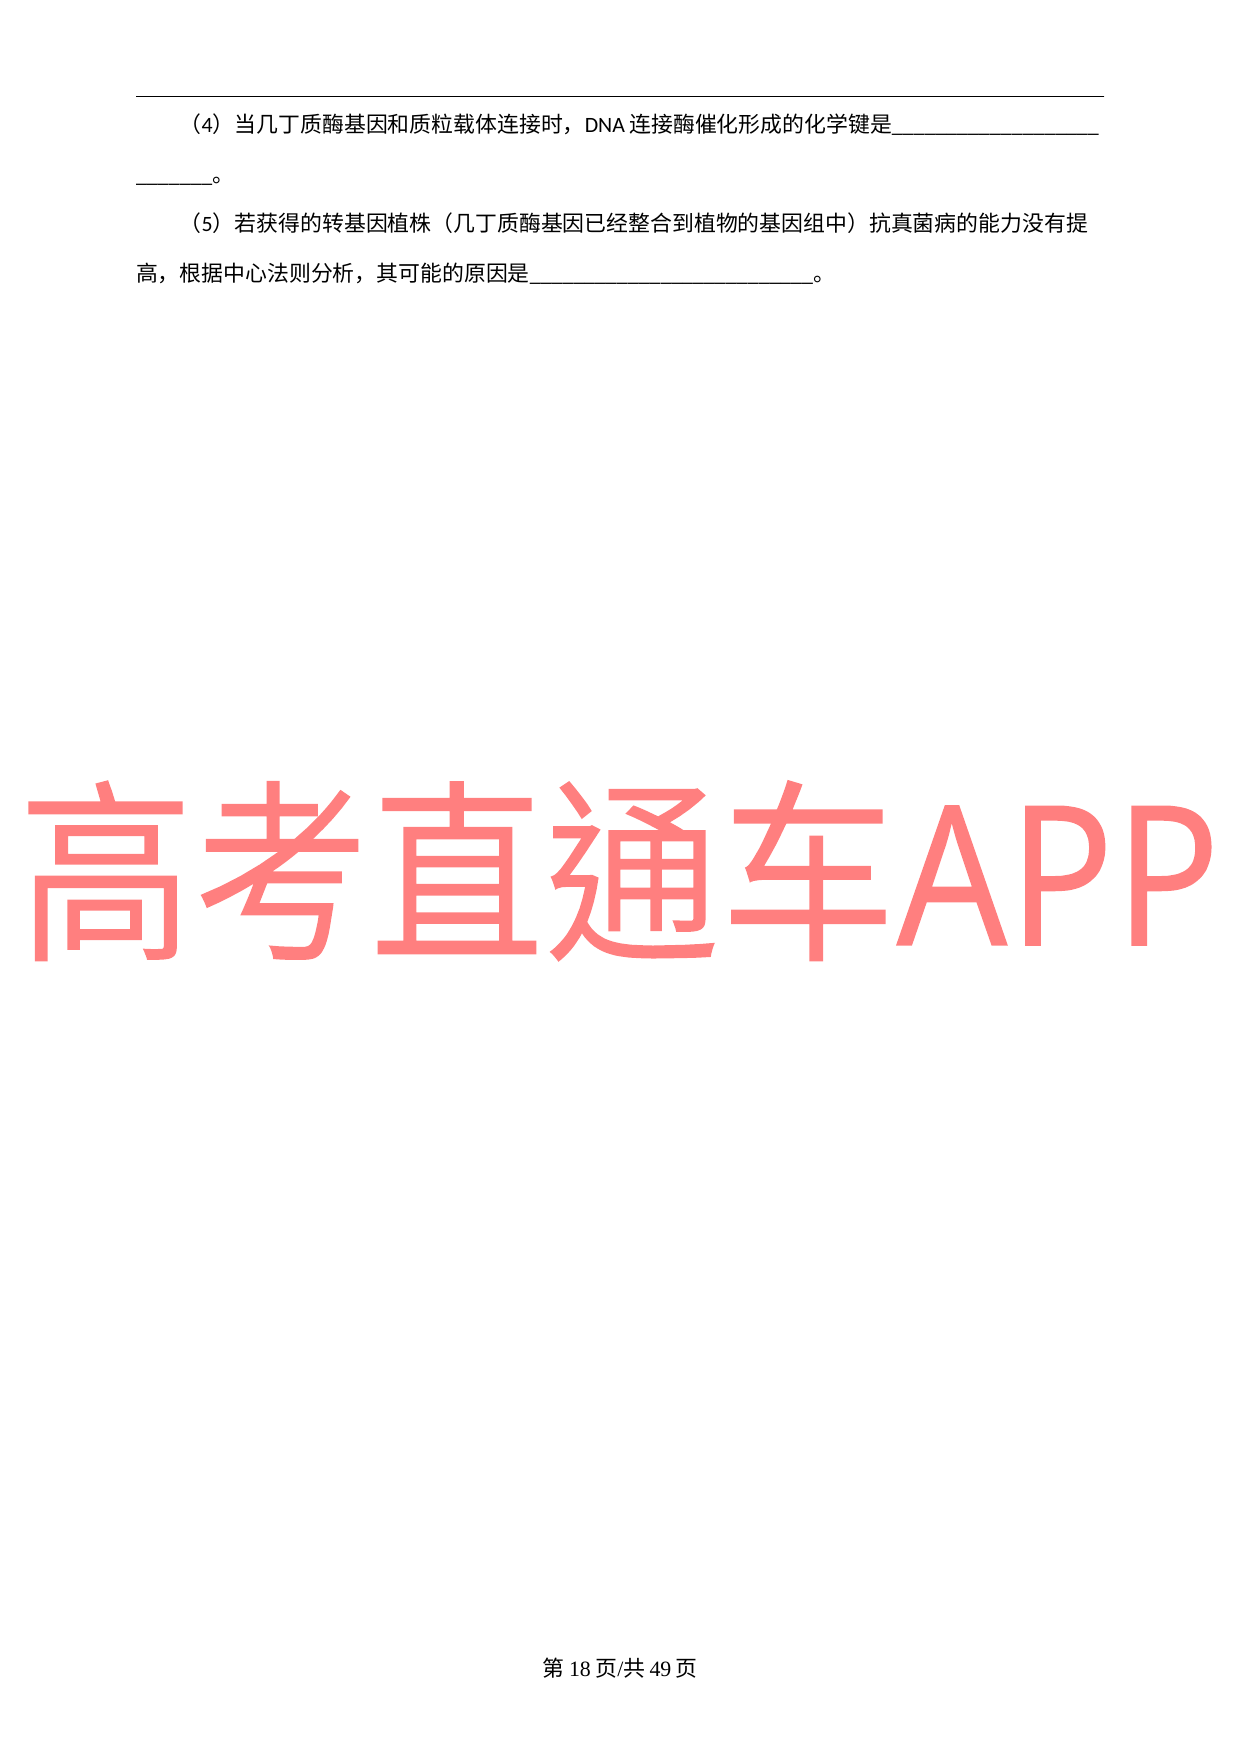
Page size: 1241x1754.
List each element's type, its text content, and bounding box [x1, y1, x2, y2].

text （4）当几丁质酶基因和质粒载体连接时，DNA连接酶催化形成的化学键是__________________________。 [136, 107, 1104, 190]
text （5）若获得的转基因植株（几丁质酶基因已经整合到植物的基因组中）抗真菌病的能力没有提高，根据中心法则分析，其可能的原因是__________________________。 [136, 206, 1104, 289]
